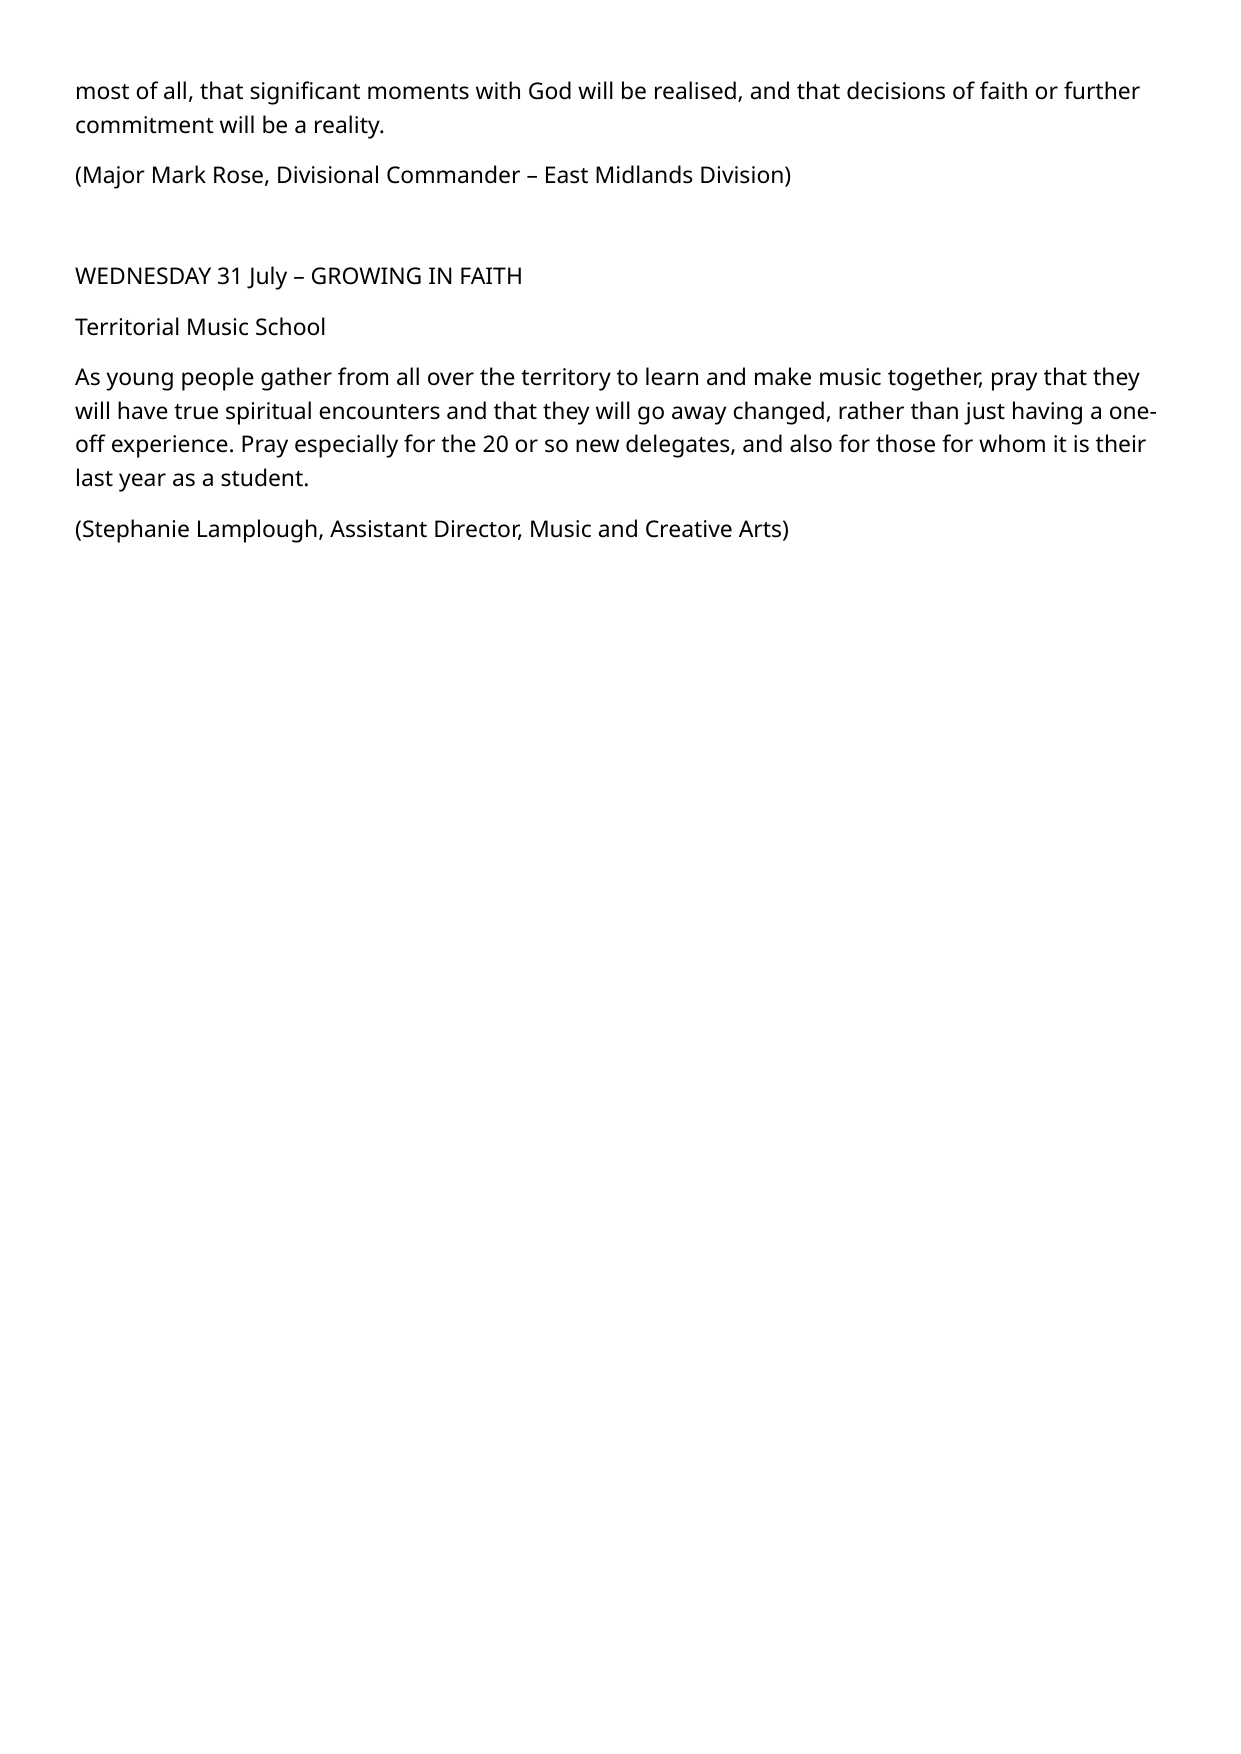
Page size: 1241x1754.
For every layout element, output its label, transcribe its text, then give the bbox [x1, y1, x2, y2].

text (Major Mark Rose, Divisional Commander – East Midlands Division) [75, 159, 1165, 190]
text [75, 75, 1165, 140]
text Territorial Music School [75, 310, 1165, 342]
text (Stephanie Lamplough, Assistant Director, Music and Creative Arts) [75, 512, 1165, 544]
text As young people gather from all over the territory to learn and make music together, pray that they will have true spiritual encounters and that they will go away changed, rather than just having a one-off experience. Pray especially for the 20 or so new delegates, and also for those for whom it is their last year as a student. [75, 361, 1165, 493]
text WEDNESDAY 31 July – GROWING IN FAITH [75, 260, 1165, 291]
